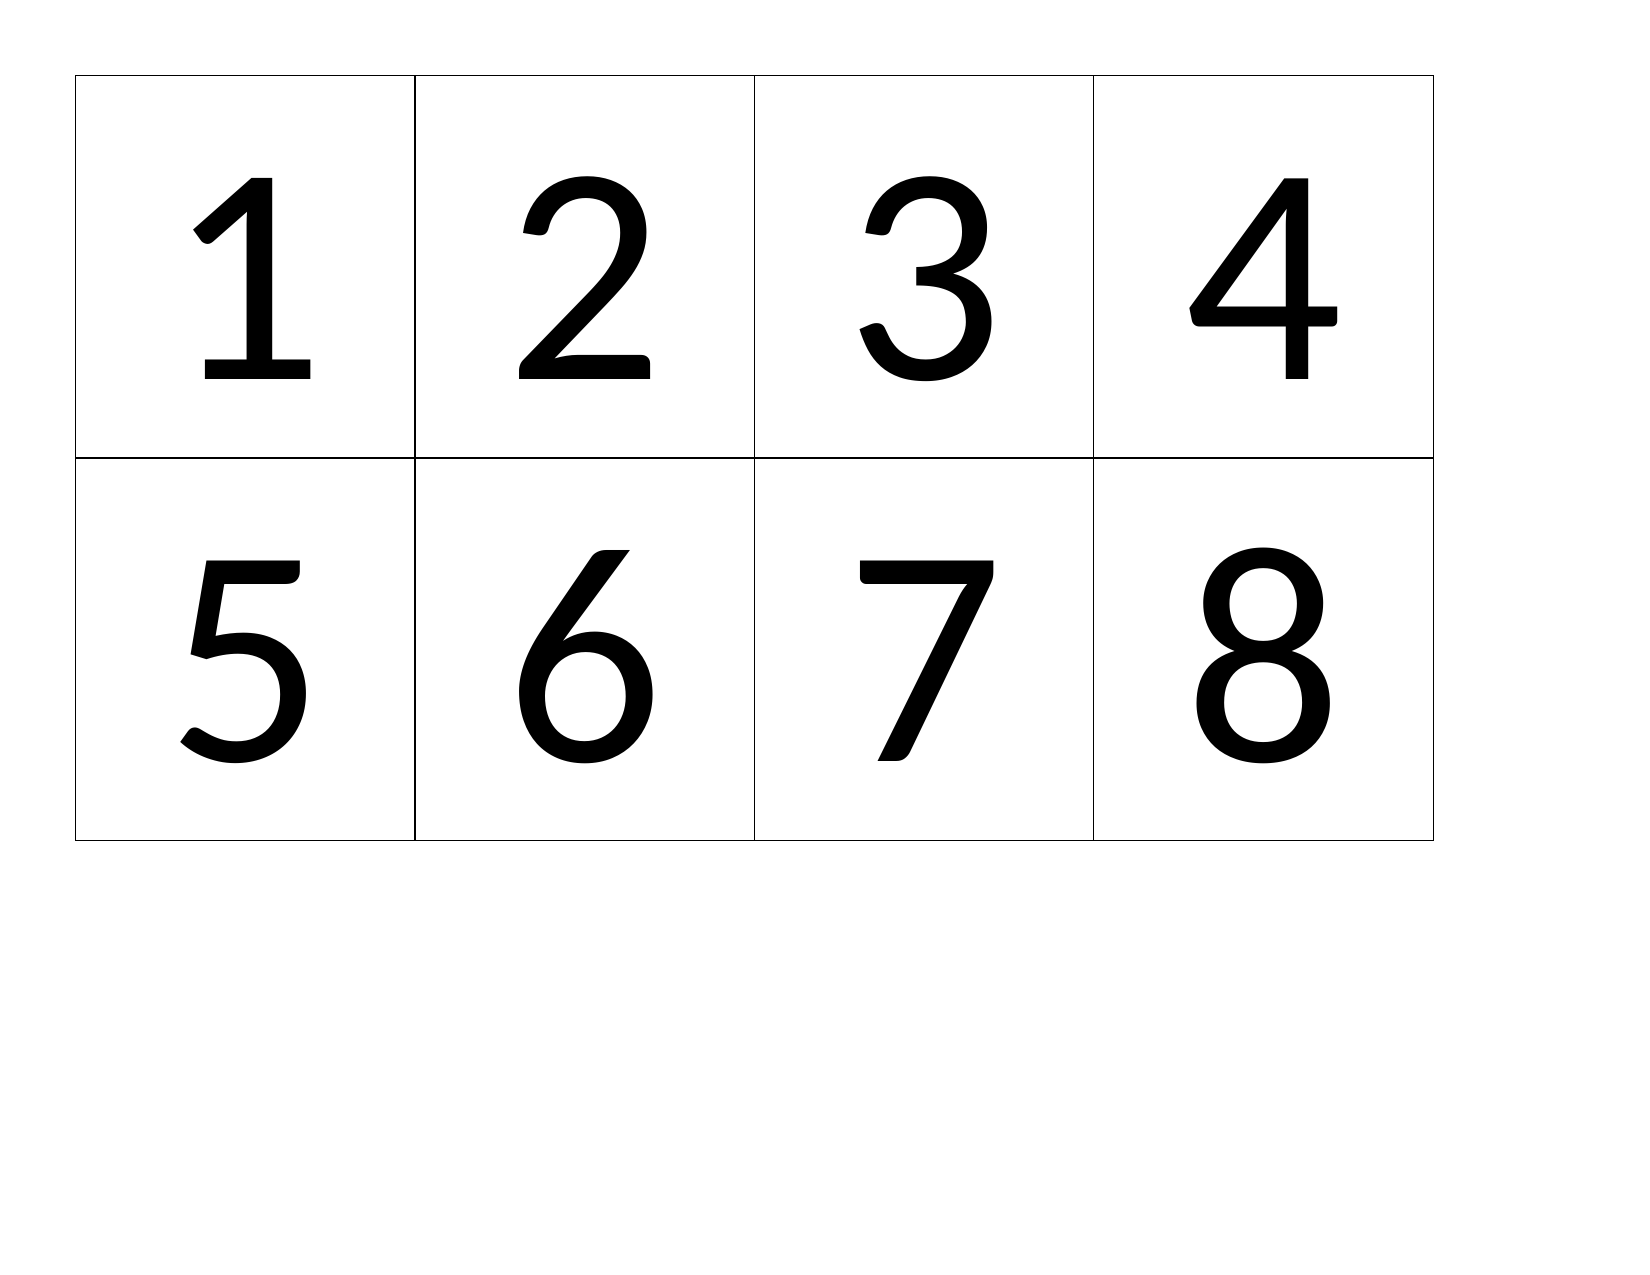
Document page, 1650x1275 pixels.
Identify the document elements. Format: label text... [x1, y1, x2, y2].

table_cell 7 [755, 459, 1093, 840]
table_cell 8 [1094, 459, 1433, 840]
table_cell 6 [416, 459, 754, 840]
table_header 3 [755, 76, 1093, 457]
table_header 4 [1094, 76, 1433, 457]
table_header 2 [416, 76, 754, 457]
table_header 1 [76, 76, 414, 457]
table_cell 5 [76, 459, 414, 840]
